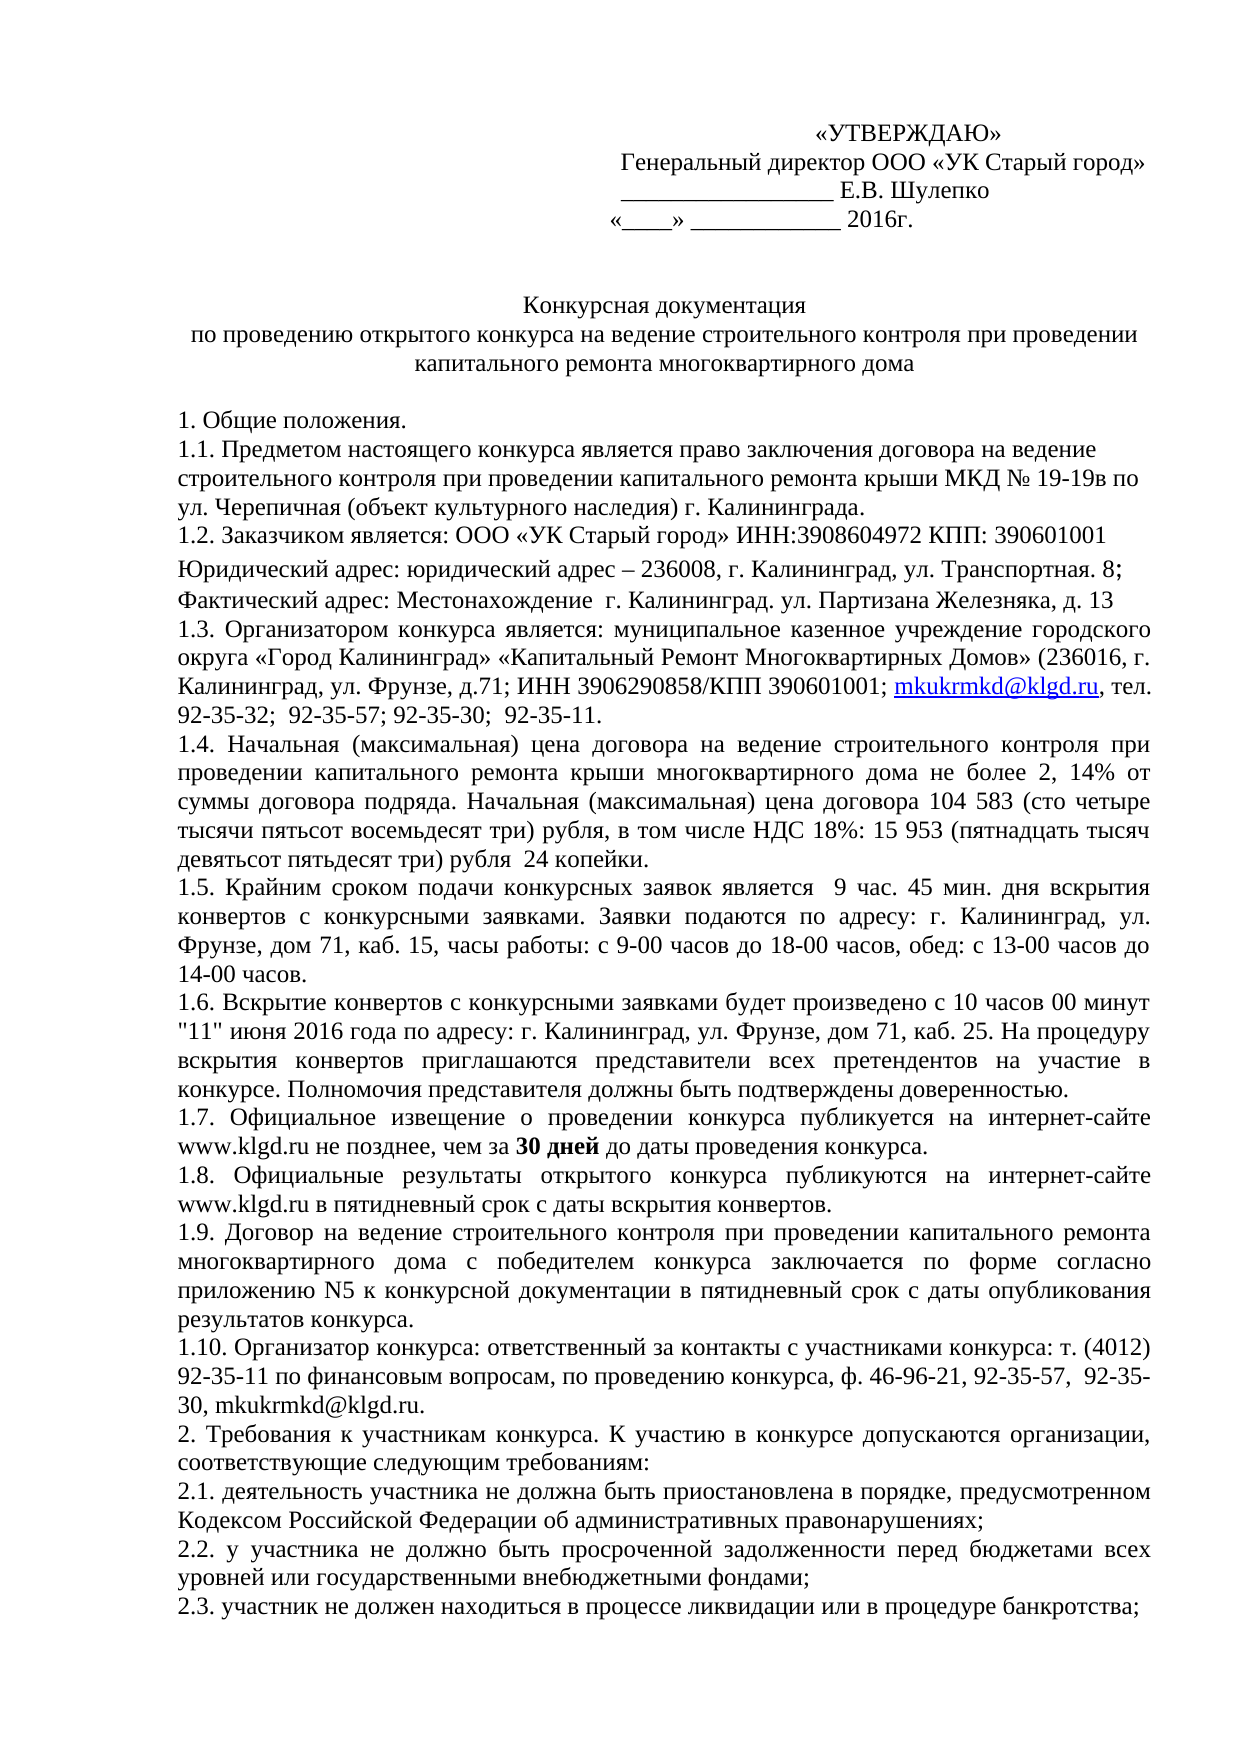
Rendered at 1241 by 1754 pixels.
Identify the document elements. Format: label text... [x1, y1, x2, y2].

text 2.2. у участника не должно быть просроченной задолженности перед бюджетами всех уровней или государственными внебюджетными фондами; [177, 1534, 1152, 1591]
text 1.10. Организатор конкурса: ответственный за контакты с участниками конкурса: т. (4012) 92-35-11 по финансовым вопросам, по проведению конкурса, ф. 46-96-21, 92-35-57, 92-35-30, mkukrmkd@klgd.ru. [177, 1332, 1152, 1419]
text 1. Общие положения. [177, 406, 1152, 434]
text 2.3. участник не должен находиться в процессе ликвидации или в процедуре банкротства; [177, 1591, 1152, 1620]
text _________________ Е.В. Шулепко [177, 176, 1152, 204]
text 2.1. деятельность участника не должна быть приостановлена в порядке, предусмотренном Кодексом Российской Федерации об административных правонарушениях; [177, 1476, 1152, 1534]
text Конкурсная документация [177, 291, 1152, 319]
text «УТВЕРЖДАЮ» [177, 118, 1152, 147]
text 1.6. Вскрытие конвертов с конкурсными заявками будет произведено с 10 часов 00 минут "11" июня 2016 года по адресу: г. Калининград, ул. Фрунзе, дом 71, каб. 25. На процедуру вскрытия конвертов приглашаются представители всех претендентов на участие в конкурсе. Полномочия представителя должны быть подтверждены доверенностью. [177, 987, 1152, 1102]
text Фактический адрес: Местонахождение г. Калининград. ул. Партизана Железняка, д. 13 [177, 585, 1152, 614]
text 1.8. Официальные результаты открытого конкурса публикуются на интернет-сайте www.klgd.ru в пятидневный срок с даты вскрытия конвертов. [177, 1160, 1152, 1217]
text 1.7. Официальное извещение о проведении конкурса публикуется на интернет-сайте www.klgd.ru не позднее, чем за 30 дней до даты проведения конкурса. [177, 1102, 1152, 1160]
text 1.4. Начальная (максимальная) цена договора на ведение строительного контроля при проведении капитального ремонта крыши многоквартирного дома не более 2, 14% от суммы договора подряда. Начальная (максимальная) цена договора 104 583 (сто четыре тысячи пятьсот восемьдесят три) рубля, в том числе НДС 18%: 15 953 (пятнадцать тысяч девятьсот пятьдесят три) рубля 24 копейки. [177, 729, 1152, 872]
text 1.3. Организатором конкурса является: муниципальное казенное учреждение городского округа «Город Калининград» «Капитальный Ремонт Многоквартирных Домов» (. Калининград, ул. Фрунзе, д.71; ИНН 3906290858/КПП 390601001; mkukrmkd@klgd.ru, тел. 92-35-32; 92-35-57; 92-35-30; 92-35-11. [177, 614, 1152, 729]
text Юридический адрес: юридический адрес – . Калининград, ул. Транспортная. 8; [177, 549, 1152, 585]
text Генеральный директор ООО «УК Старый город» [177, 147, 1152, 176]
text 1.1. Предметом настоящего конкурса является право заключения договора на ведение строительного контроля при проведении капитального ремонта крыши МКД № 19-19в по ул. Черепичная (объект культурного наследия) г. Калининграда. [177, 434, 1152, 521]
text 1.2. Заказчиком является: ООО «УК Старый город» ИНН:3908604972 КПП: 390601001 [177, 521, 1152, 549]
text 2. Требования к участникам конкурса. К участию в конкурсе допускаются организации, соответствующие следующим требованиям: [177, 1419, 1152, 1476]
text «____» ____________ 2016г. [177, 204, 1152, 233]
text 1.9. Договор на ведение строительного контроля при проведении капитального ремонта многоквартирного дома с победителем конкурса заключается по форме согласно приложению N5 к конкурсной документации в пятидневный срок с даты опубликования результатов конкурса. [177, 1217, 1152, 1332]
text 1.5. Крайним сроком подачи конкурсных заявок является 9 час. 45 мин. дня вскрытия конвертов с конкурсными заявками. Заявки подаются по адресу: г. Калининград, ул. Фрунзе, дом 71, каб. 15, часы работы: с 9-00 часов до 18-00 часов, обед: с 13-00 часов до 14-00 часов. [177, 872, 1152, 987]
text капитального ремонта многоквартирного дома [177, 348, 1152, 377]
text по проведению открытого конкурса на ведение строительного контроля при проведении [177, 319, 1152, 348]
